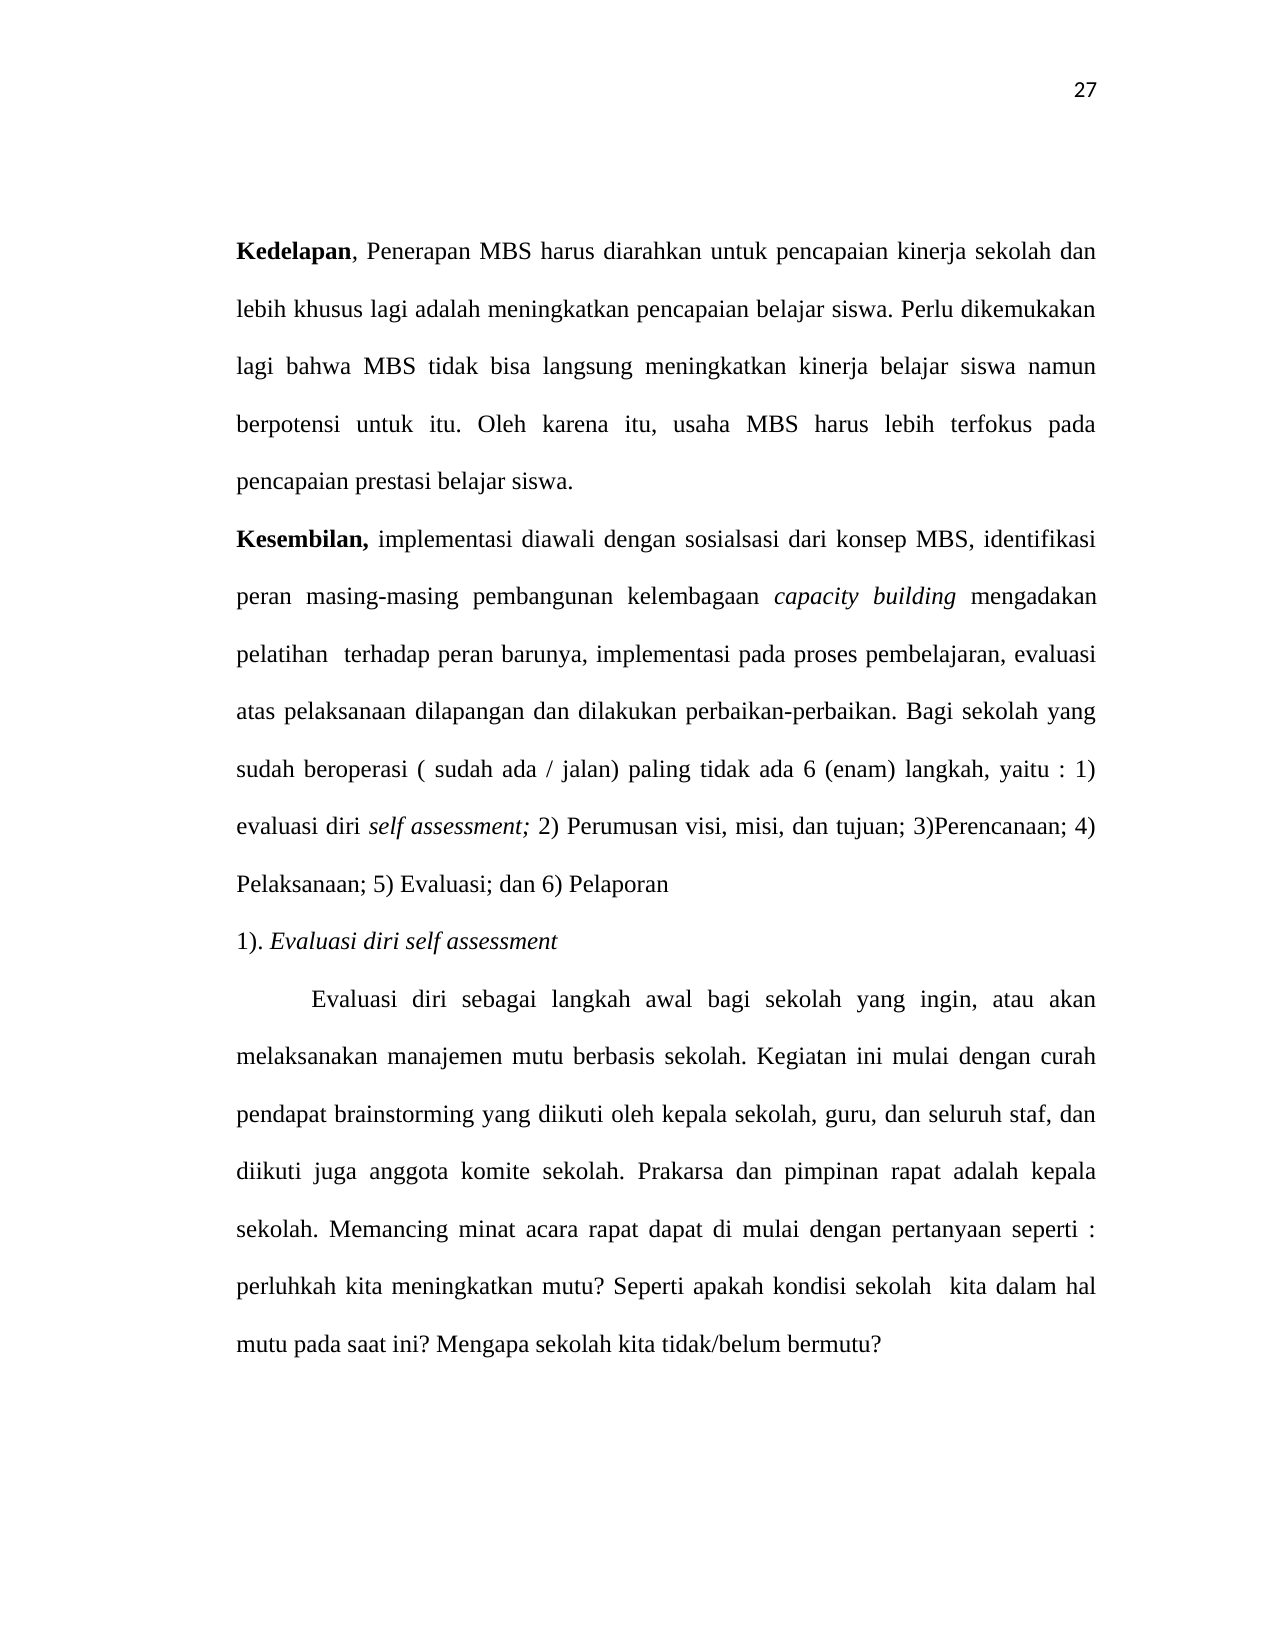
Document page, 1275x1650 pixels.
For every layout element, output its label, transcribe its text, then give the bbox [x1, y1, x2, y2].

list Kedelapan, Penerapan MBS harus diarahkan untuk pencapaian kinerja sekolah dan lebih khusus lagi adalah meningkatkan pencapaian belajar siswa. Perlu dikemukakan lagi bahwa MBS tidak bisa langsung meningkatkan kinerja belajar siswa namun berpotensi untuk itu. Oleh karena itu, usaha MBS harus lebih terfokus pada pencapaian prestasi belajar siswa. [236, 236, 1097, 495]
list Evaluasi diri sebagai langkah awal bagi sekolah yang ingin, atau akan melaksanakan manajemen mutu berbasis sekolah. Kegiatan ini mulai dengan curah pendapat brainstorming yang diikuti oleh kepala sekolah, guru, dan seluruh staf, dan diikuti juga anggota komite sekolah. Prakarsa dan pimpinan rapat adalah kepala sekolah. Memancing minat acara rapat dapat di mulai dengan pertanyaan seperti : perluhkah kita meningkatkan mutu? Seperti apakah kondisi sekolah kita dalam hal mutu pada saat ini? Mengapa sekolah kita tidak/belum bermutu? [236, 984, 1097, 1357]
list 1). Evaluasi diri self assessment [236, 926, 1097, 955]
list Kesembilan, implementasi diawali dengan sosialsasi dari konsep MBS, identifikasi peran masing-masing pembangunan kelembagaan capacity building mengadakan pelatihan terhadap peran barunya, implementasi pada proses pembelajaran, evaluasi atas pelaksanaan dilapangan dan dilakukan perbaikan-perbaikan. Bagi sekolah yang sudah beroperasi ( sudah ada / jalan) paling tidak ada 6 (enam) langkah, yaitu : 1) evaluasi diri self assessment; 2) Perumusan visi, misi, dan tujuan; 3)Perencanaan; 4) Pelaksanaan; 5) Evaluasi; dan 6) Pelaporan [236, 524, 1097, 897]
